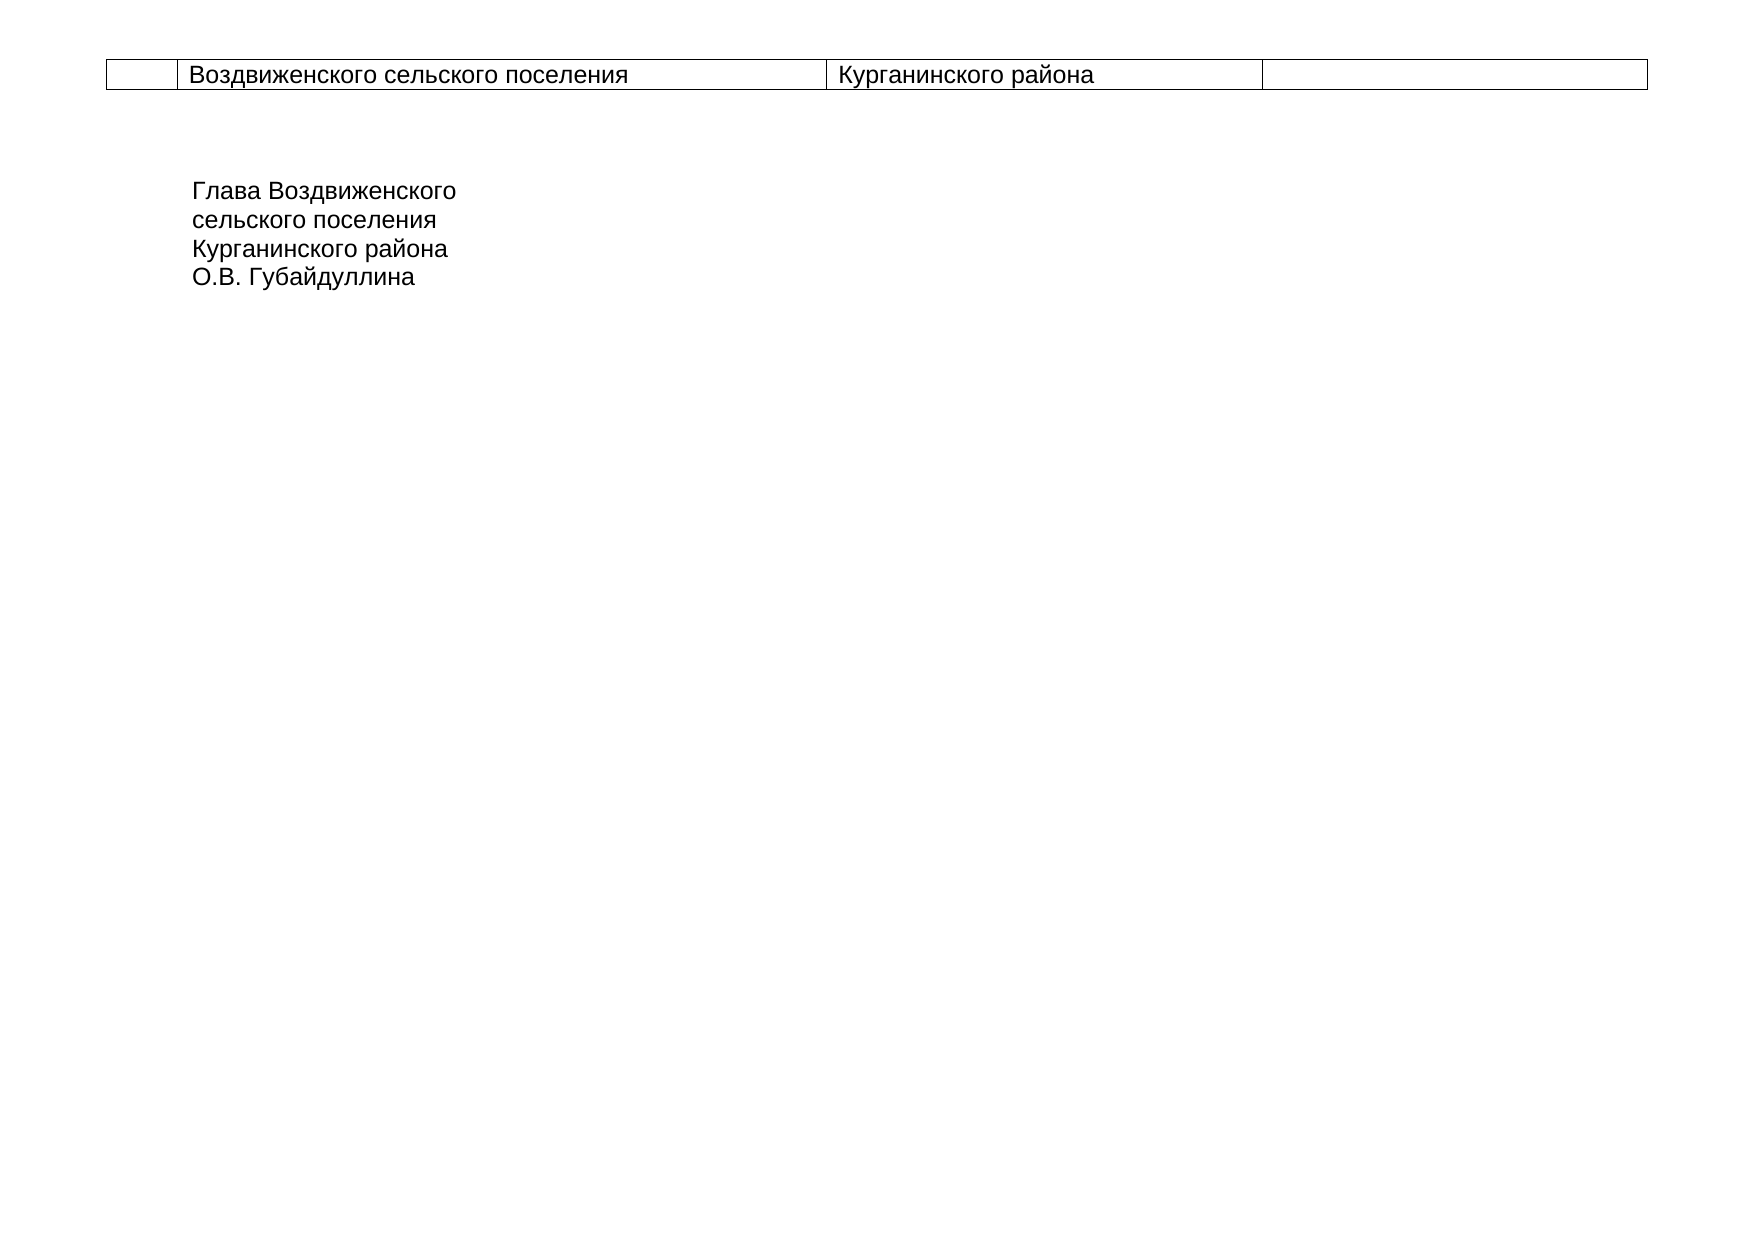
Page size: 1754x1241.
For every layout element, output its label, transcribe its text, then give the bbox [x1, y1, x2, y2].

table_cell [178, 60, 826, 89]
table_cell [1263, 60, 1647, 89]
text О.В. Губайдуллина [192, 262, 1636, 291]
text Курганинского района [192, 234, 1636, 262]
text сельского поселения [192, 205, 1636, 234]
text Глава Воздвиженского [192, 176, 1636, 205]
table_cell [827, 60, 1262, 89]
table_cell 3 [107, 60, 177, 89]
